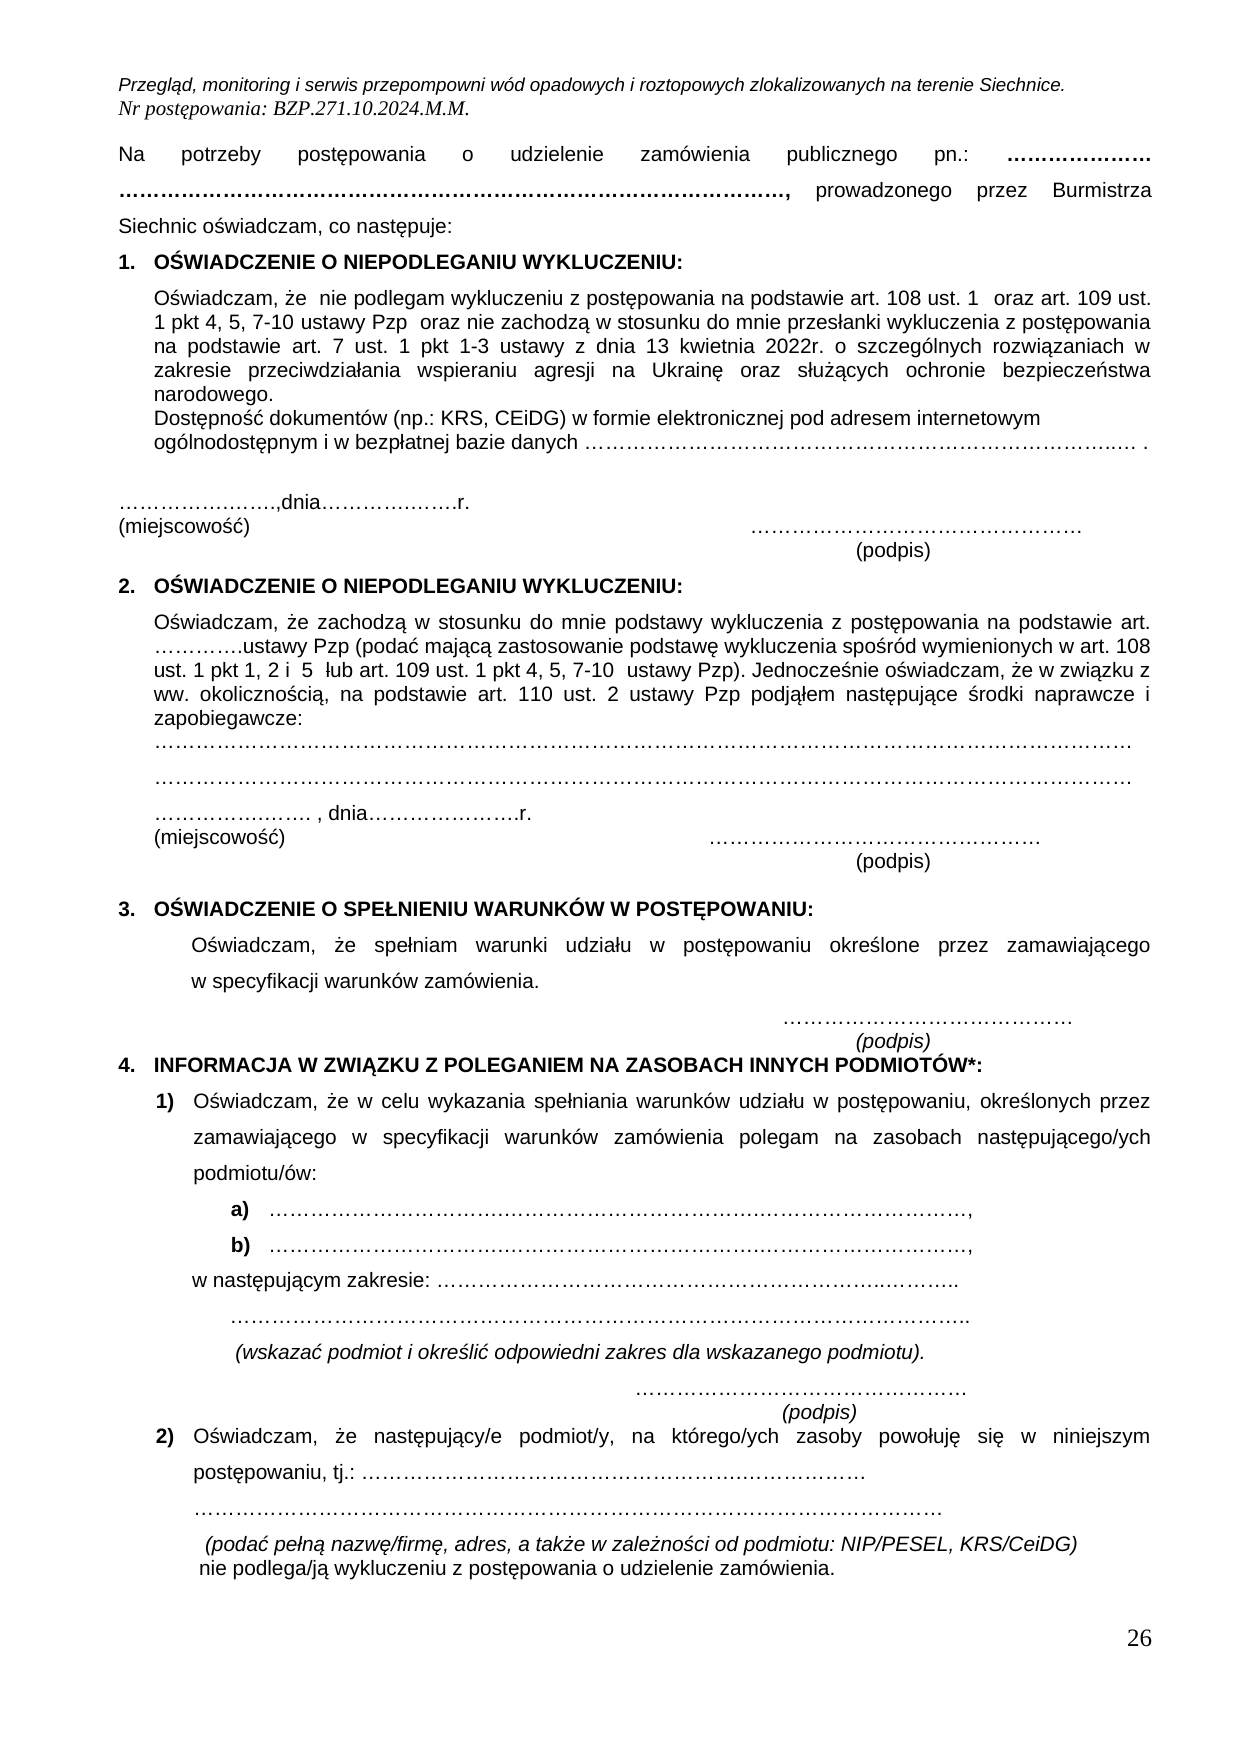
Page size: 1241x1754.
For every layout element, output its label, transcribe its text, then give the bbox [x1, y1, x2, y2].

text ………………………………………… [118, 1376, 1152, 1400]
text (podpis) [856, 538, 1152, 562]
list ……………………………………………………………………………………………… [193, 1496, 1152, 1520]
list Oświadczam, że spełniam warunki udziału w postępowaniu określone przez zamawiającego w specyfikacji warunków zamówienia. [191, 933, 1152, 993]
list (podpis) [817, 849, 1152, 873]
list nie podlega/ją wykluczeniu z postępowania o udzielenie zamówienia. [193, 1556, 1152, 1580]
text Dostępność dokumentów (np.: KRS, CEiDG) w formie elektronicznej pod adresem internetowym ogólnodostępnym i w bezpłatnej bazie danych …………………………………………………………………..… . [153, 406, 1152, 454]
text (podpis) [708, 1400, 1152, 1424]
list OŚWIADCZENIE O NIEPODLEGANIU WYKLUCZENIU: [118, 250, 1152, 274]
list Oświadczam, że nie podlegam wykluczeniu z postępowania na podstawie art. 108 ust. 1 oraz art. 109 ust. 1 pkt 4, 5, 7-10 ustawy Pzp oraz nie zachodzą w stosunku do mnie przesłanki wykluczenia z postępowania na podstawie art. 7 ust. 1 pkt 1-3 ustawy z dnia 13 kwietnia 2022r. o szczególnych rozwiązaniach w zakresie przeciwdziałania wspieraniu agresji na Ukrainę oraz służących ochronie bezpieczeństwa narodowego. [153, 286, 1152, 406]
list …………………………….……………………………….…………………………, [231, 1196, 1152, 1220]
text (podpis) [782, 1029, 1152, 1053]
list ………………………………………………………………………………………………………………………………………………………………………………………………………………………………………………………… [153, 729, 1152, 789]
list INFORMACJA W ZWIĄZKU Z POLEGANIEM NA ZASOBACH INNYCH PODMIOTÓW*: [118, 1053, 1152, 1077]
text …………………………………… [118, 1005, 1152, 1029]
list …………….……. , dnia………………….r. [153, 801, 1152, 825]
list …………………………………………………………………………………………….. [229, 1304, 1152, 1328]
list (wskazać podmiot i określić odpowiedni zakres dla wskazanego podmiotu). [229, 1340, 1152, 1364]
list Oświadczam, że w celu wykazania spełniania warunków udziału w postępowaniu, określonych przez zamawiającego w specyfikacji warunków zamówienia polegam na zasobach następującego/ych podmiotu/ów: [156, 1089, 1152, 1184]
list Oświadczam, że zachodzą w stosunku do mnie podstawy wykluczenia z postępowania na podstawie art.………….ustawy Pzp (podać mającą zastosowanie podstawę wykluczenia spośród wymienionych w art. 108 ust. 1 pkt 1, 2 i 5 lub art. 109 ust. 1 pkt 4, 5, 7-10 ustawy Pzp). Jednocześnie oświadczam, że w związku z ww. okolicznością, na podstawie art. 110 ust. 2 ustawy Pzp podjąłem następujące środki naprawcze i zapobiegawcze: [153, 609, 1152, 729]
list (miejscowość) ………………………………………… [153, 825, 1152, 849]
text w następującym zakresie: ………………………………………………………..……….. [118, 1268, 1152, 1292]
list …………………………….……………………………….…………………………, [231, 1232, 1152, 1256]
list OŚWIADCZENIE O NIEPODLEGANIU WYKLUCZENIU: [118, 573, 1152, 597]
list Oświadczam, że następujący/e podmiot/y, na którego/ych zasoby powołuję się w niniejszym postępowaniu, tj.: ……………………………………………….……………… [156, 1424, 1152, 1484]
list OŚWIADCZENIE O SPEŁNIENIU WARUNKÓW W POSTĘPOWANIU: [118, 897, 1152, 921]
text (miejscowość) ………………………………………… [118, 514, 1152, 538]
list (podać pełną nazwę/firmę, adres, a także w zależności od podmiotu: NIP/PESEL, KRS/CeiDG) [193, 1532, 1152, 1556]
text Na potrzeby postępowania o udzielenie zamówienia publicznego pn.: ………………… ……………………………………………………………………………………, prowadzonego przez Burmistrza Siechnic oświadczam, co następuje: [118, 142, 1152, 238]
text …………….…….,dnia………….…….r. [118, 490, 1152, 514]
